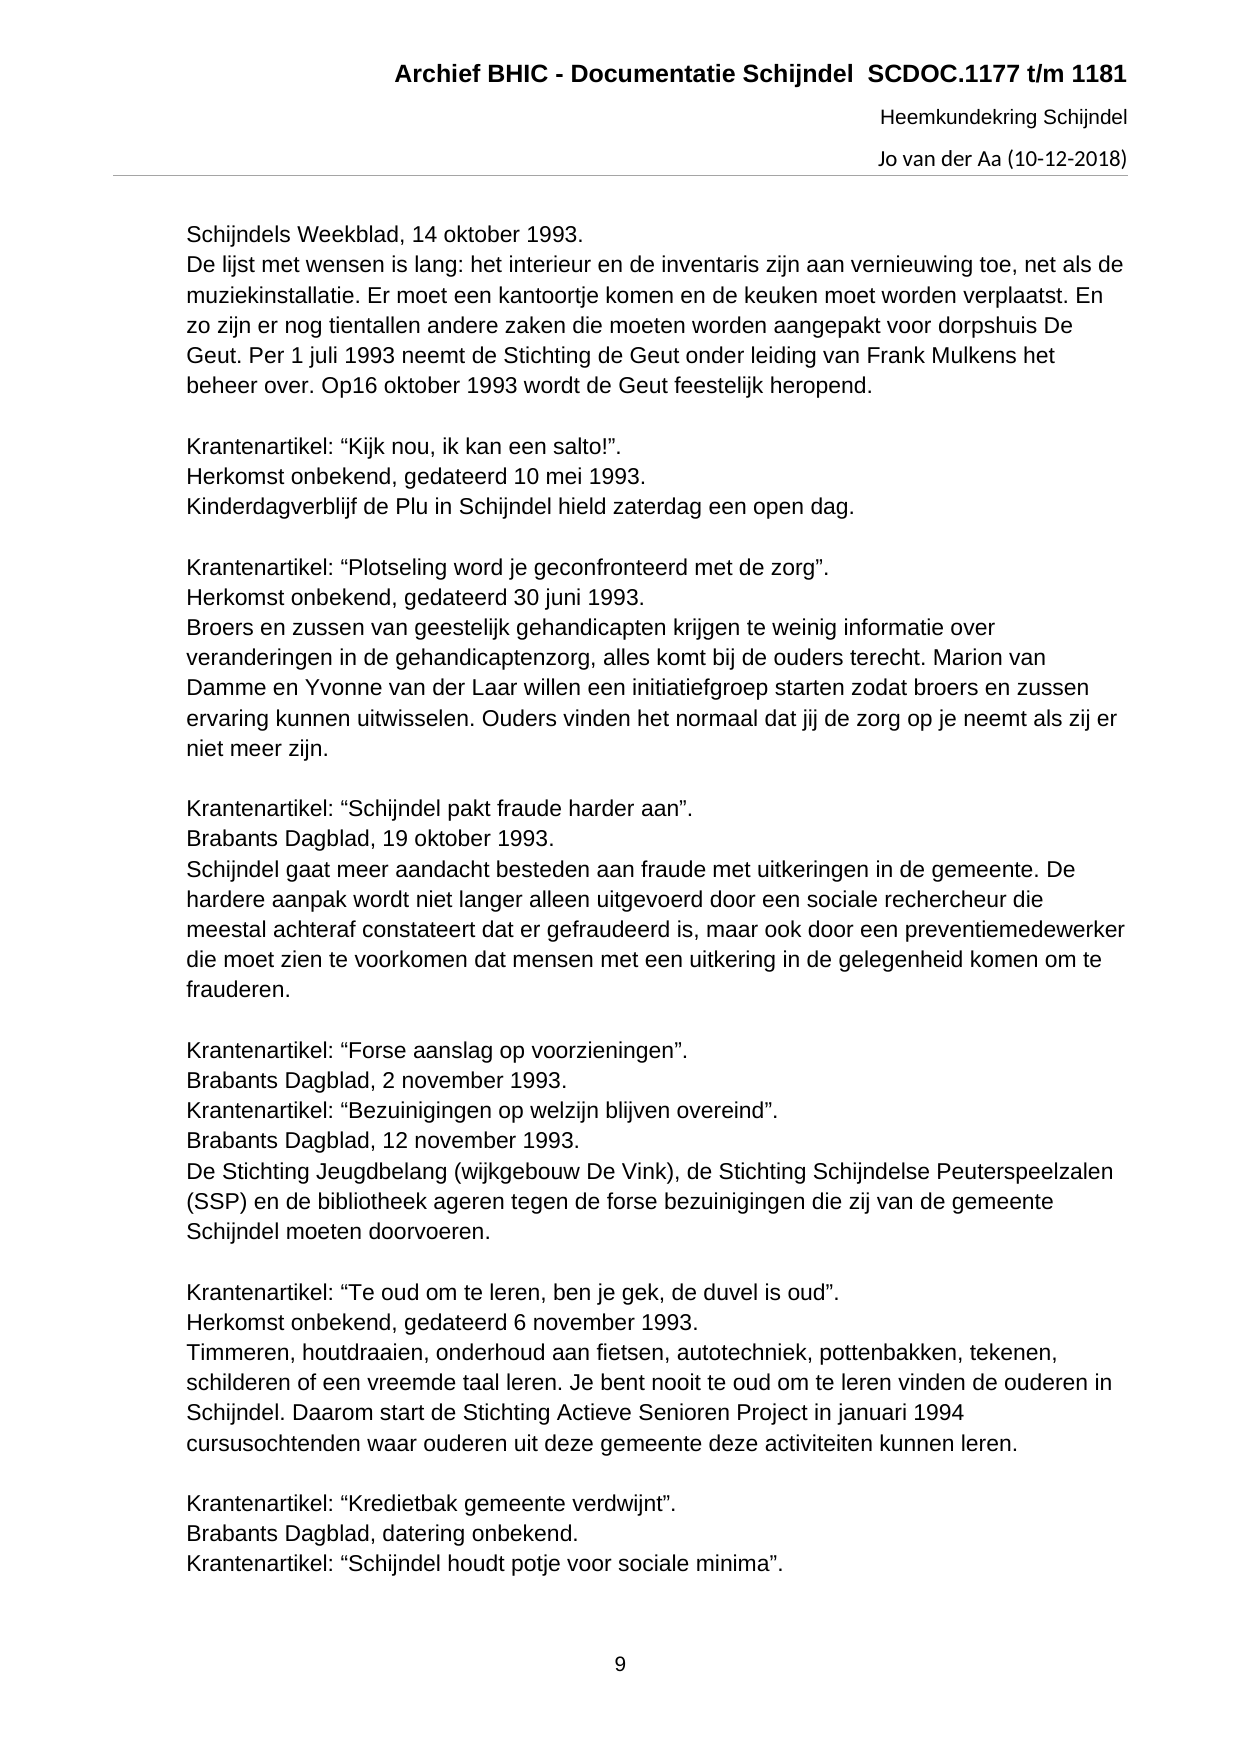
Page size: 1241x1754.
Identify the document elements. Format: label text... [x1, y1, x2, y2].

text Broers en zussen van geestelijk gehandicapten krijgen te weinig informatie over veranderingen in de gehandicaptenzorg, alles komt bij de ouders terecht. Marion van Damme en Yvonne van der Laar willen een initiatiefgroep starten zodat broers en zussen ervaring kunnen uitwisselen. Ouders vinden het normaal dat jij de zorg op je neemt als zij er niet meer zijn. [186, 614, 1128, 761]
text Brabants Dagblad, 19 oktober 1993. [186, 825, 1128, 852]
text Herkomst onbekend, gedateerd 10 mei 1993. [186, 463, 1128, 489]
text Kinderdagverblijf de Plu in Schijndel hield zaterdag een open dag. [186, 493, 1128, 519]
text Schijndels Weekblad, 14 oktober 1993. [186, 221, 1128, 247]
text Herkomst onbekend, gedateerd 30 juni 1993. [186, 584, 1128, 610]
text Krantenartikel: “Kredietbak gemeente verdwijnt”. [186, 1490, 1128, 1516]
text De lijst met wensen is lang: het interieur en de inventaris zijn aan vernieuwing toe, net als de muziekinstallatie. Er moet een kantoortje komen en de keuken moet worden verplaatst. En zo zijn er nog tientallen andere zaken die moeten worden aangepakt voor dorpshuis De Geut. Per 1 juli 1993 neemt de Stichting de Geut onder leiding van Frank Mulkens het beheer over. Op16 oktober 1993 wordt de Geut feestelijk heropend. [186, 251, 1128, 398]
text Timmeren, houtdraaien, onderhoud aan fietsen, autotechniek, pottenbakken, tekenen, schilderen of een vreemde taal leren. Je bent nooit te oud om te leren vinden de ouderen in Schijndel. Daarom start de Stichting Actieve Senioren Project in januari 1994 cursusochtenden waar ouderen uit deze gemeente deze activiteiten kunnen leren. [186, 1339, 1128, 1456]
text Krantenartikel: “Bezuinigingen op welzijn blijven overeind”. [186, 1097, 1128, 1123]
text Brabants Dagblad, datering onbekend. [186, 1520, 1128, 1546]
text Krantenartikel: “Kijk nou, ik kan een salto!”. [186, 433, 1128, 459]
text Krantenartikel: “Schijndel pakt fraude harder aan”. [186, 795, 1128, 821]
text De Stichting Jeugdbelang (wijkgebouw De Vink), de Stichting Schijndelse Peuterspeelzalen (SSP) en de bibliotheek ageren tegen de forse bezuinigingen die zij van de gemeente Schijndel moeten doorvoeren. [186, 1158, 1128, 1244]
text Brabants Dagblad, 12 november 1993. [186, 1127, 1128, 1154]
text Krantenartikel: “Forse aanslag op voorzieningen”. [186, 1037, 1128, 1063]
text Krantenartikel: “Schijndel houdt potje voor sociale minima”. [186, 1550, 1128, 1577]
text Brabants Dagblad, 2 november 1993. [186, 1067, 1128, 1093]
text Krantenartikel: “Te oud om te leren, ben je gek, de duvel is oud”. [186, 1278, 1128, 1305]
text Schijndel gaat meer aandacht besteden aan fraude met uitkeringen in de gemeente. De hardere aanpak wordt niet langer alleen uitgevoerd door een sociale rechercheur die meestal achteraf constateert dat er gefraudeerd is, maar ook door een preventiemedewerker die moet zien te voorkomen dat mensen met een uitkering in de gelegenheid komen om te frauderen. [186, 856, 1128, 1003]
text Krantenartikel: “Plotseling word je geconfronteerd met de zorg”. [186, 553, 1128, 580]
text Herkomst onbekend, gedateerd 6 november 1993. [186, 1309, 1128, 1335]
